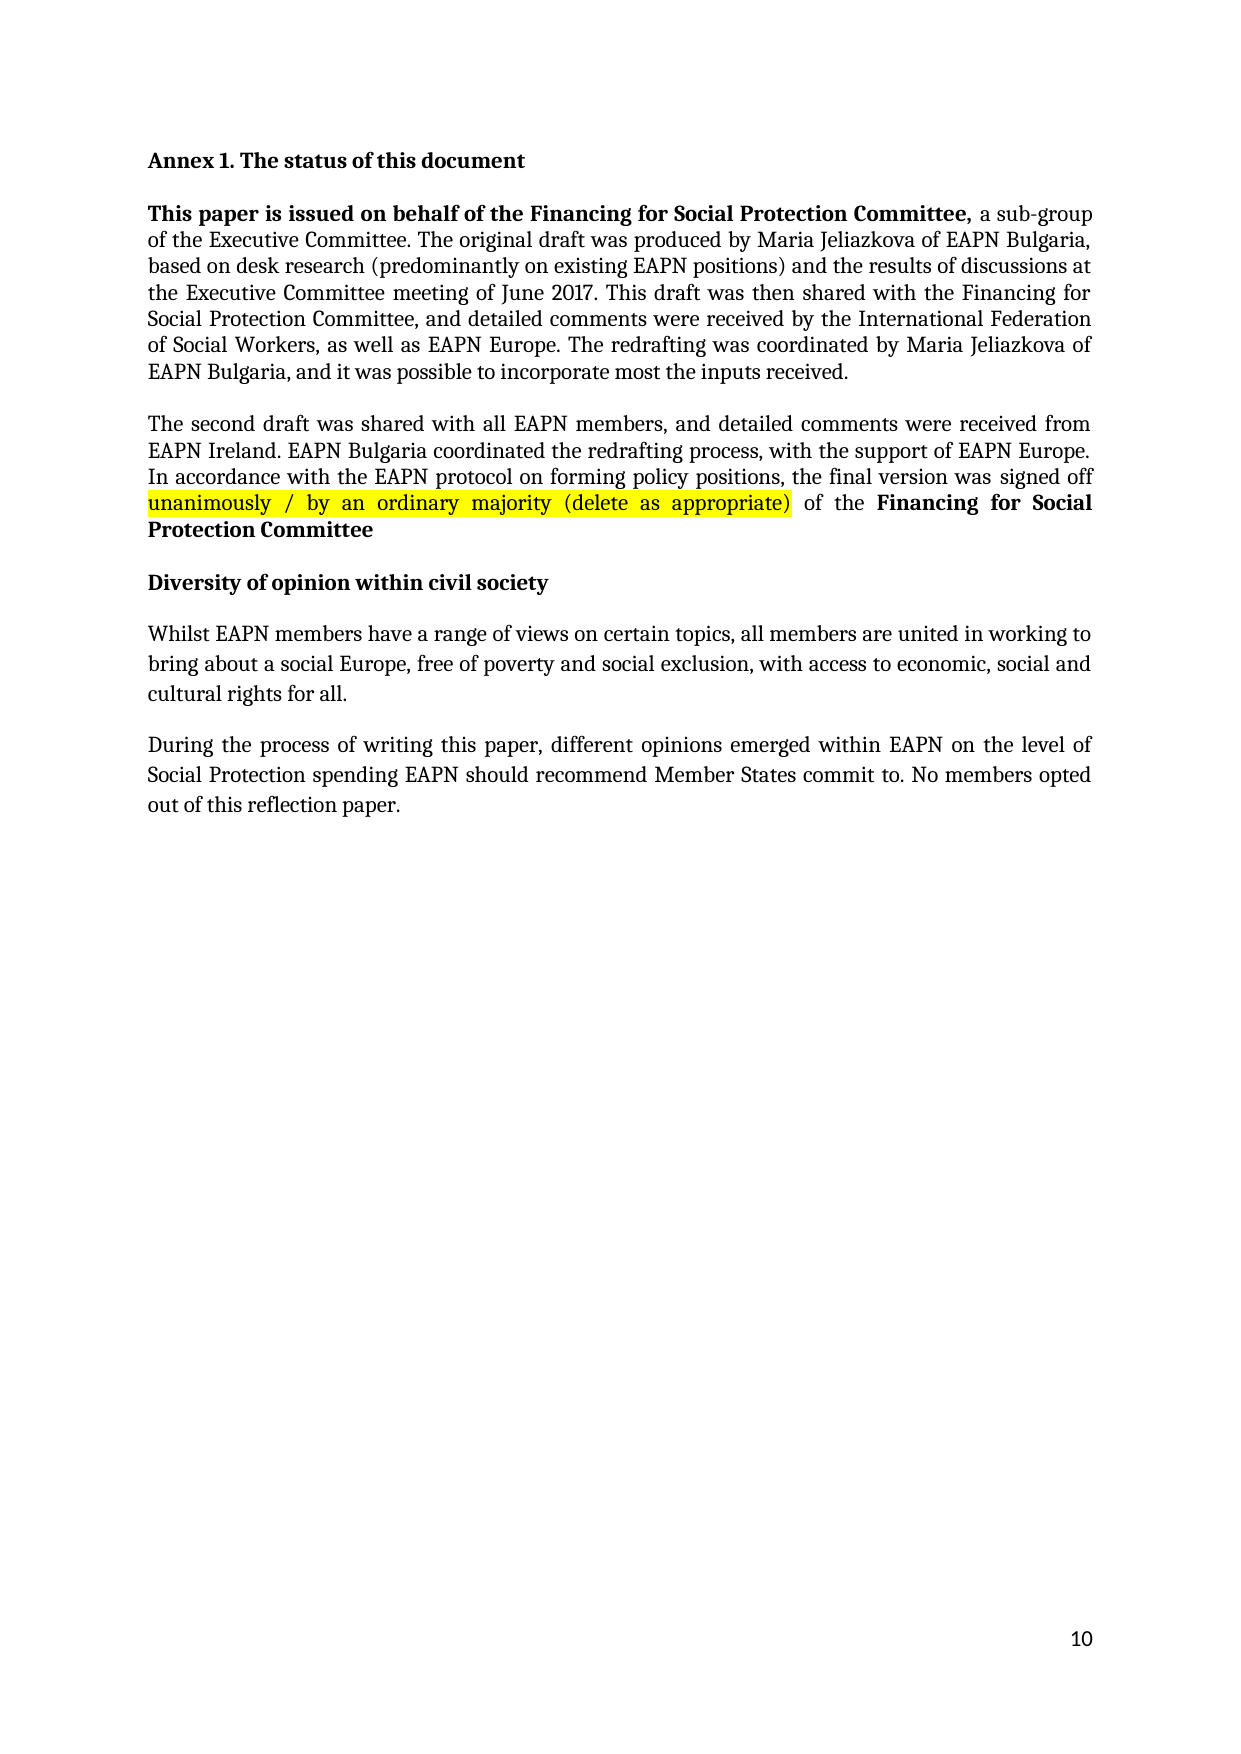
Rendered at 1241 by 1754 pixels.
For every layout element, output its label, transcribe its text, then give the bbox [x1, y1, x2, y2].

text Annex 1. The status of this document [148, 148, 1093, 174]
text The second draft was shared with all EAPN members, and detailed comments were received from EAPN Ireland. EAPN Bulgaria coordinated the redrafting process, with the support of EAPN Europe. In accordance with the EAPN protocol on forming policy positions, the final version was signed off unanimously / by an ordinary majority (delete as appropriate) of the Financing for Social Protection Committee [148, 411, 1093, 543]
text During the process of writing this paper, different opinions emerged within EAPN on the level of Social Protection spending EAPN should recommend Member States commit to. No members opted out of this reflection paper. [148, 732, 1093, 818]
text Diversity of opinion within civil society [148, 569, 1093, 596]
text This paper is issued on behalf of the Financing for Social Protection Committee, a sub-group of the Executive Committee. The original draft was produced by Maria Jeliazkova of EAPN Bulgaria, based on desk research (predominantly on existing EAPN positions) and the results of discussions at the Executive Committee meeting of June 2017. This draft was then shared with the Financing for Social Protection Committee, and detailed comments were received by the International Federation of Social Workers, as well as EAPN Europe. The redrafting was coordinated by Maria Jeliazkova of EAPN Bulgaria, and it was possible to incorporate most the inputs received. [148, 200, 1093, 385]
text Whilst EAPN members have a range of views on certain topics, all members are united in working to bring about a social Europe, free of poverty and social exclusion, with access to economic, social and cultural rights for all. [148, 620, 1093, 707]
